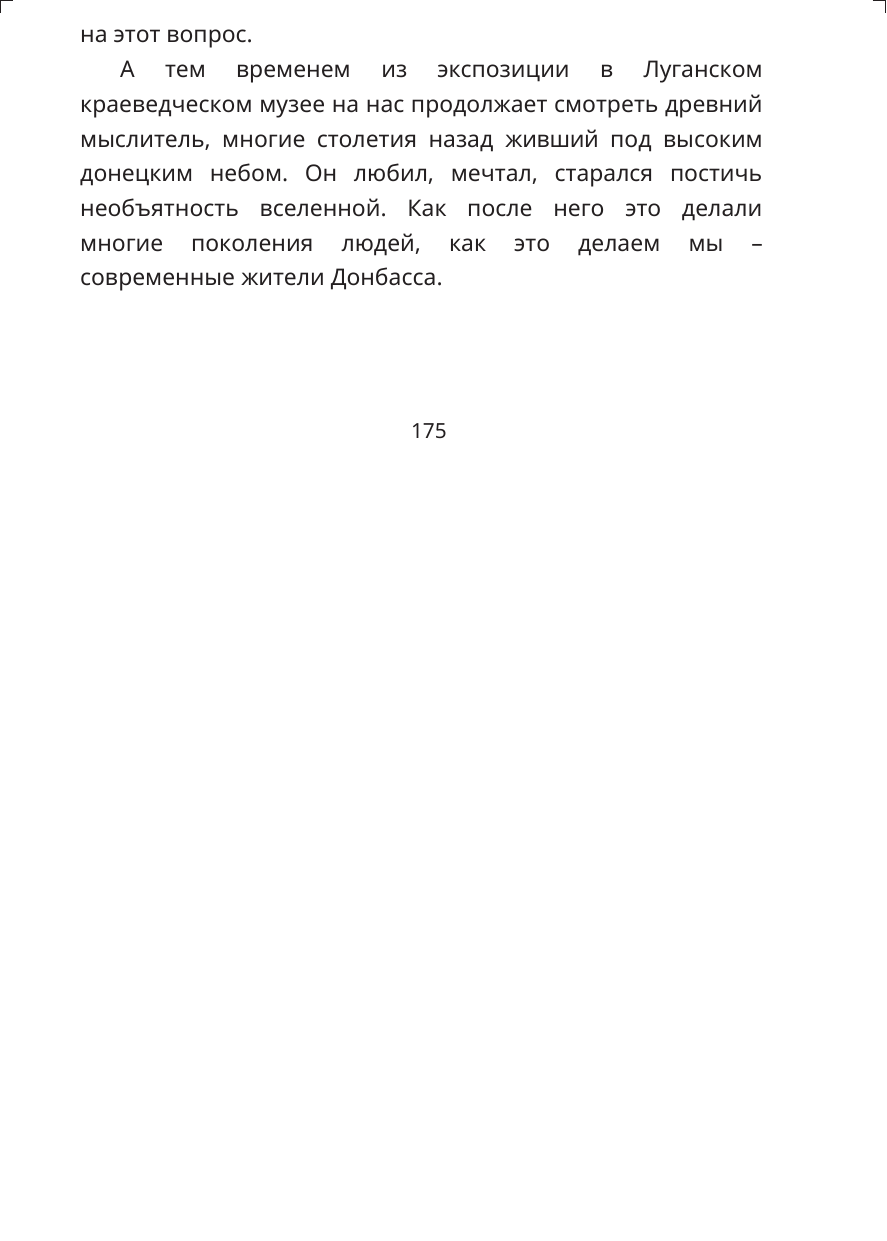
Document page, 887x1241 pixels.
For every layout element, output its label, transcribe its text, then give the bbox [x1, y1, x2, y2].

text 175 [121, 416, 737, 445]
text А тем временем из экспозиции в Луганском краеведческом музее на нас продолжает смотреть древний мыслитель, многие столетия назад живший под высоким донецким небом. Он любил, мечтал, старался постичь необъятность вселенной. Как после него это делали многие поколения людей, как это делаем мы – современные жители Донбасса. [80, 53, 763, 292]
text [80, 18, 763, 50]
